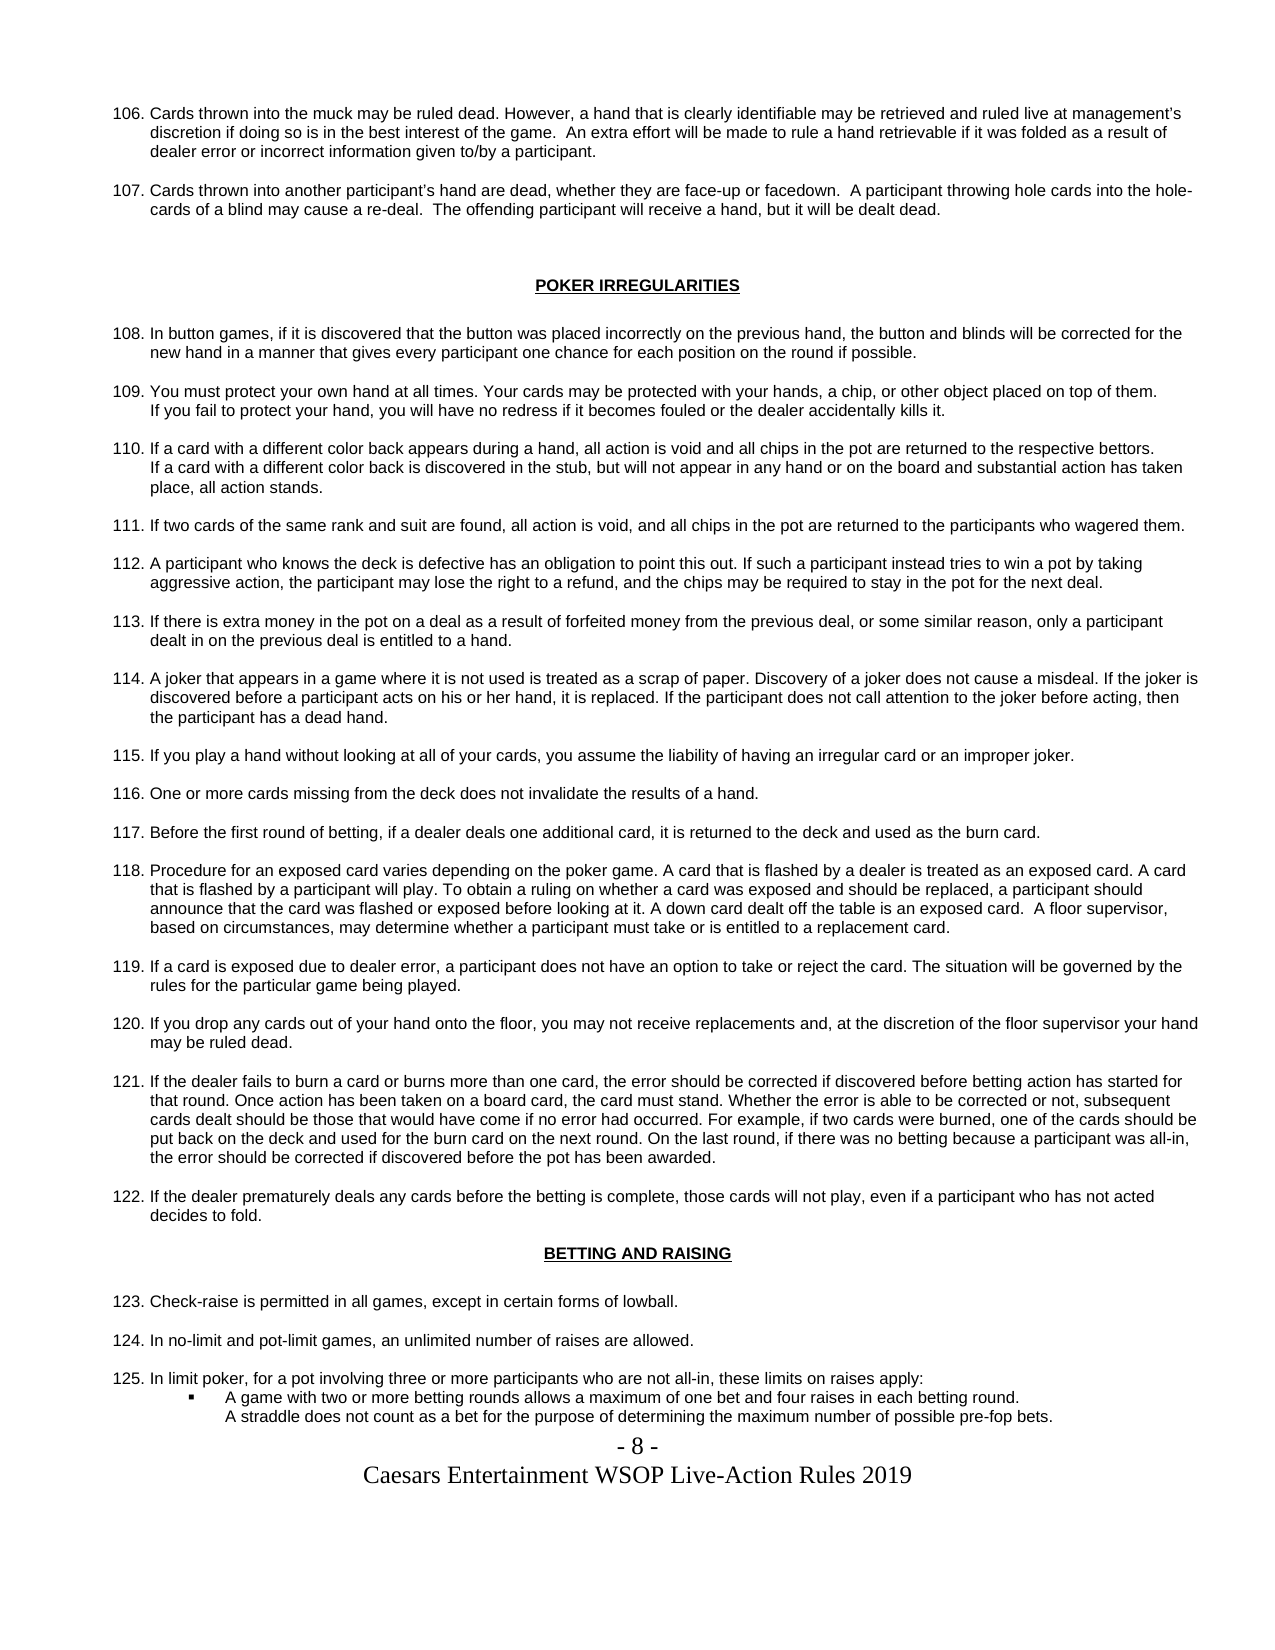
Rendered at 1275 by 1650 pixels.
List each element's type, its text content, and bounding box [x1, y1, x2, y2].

list If two cards of the same rank and suit are found, all action is void, and all chips in the pot are returned to the participants who wagered them. [112, 516, 1200, 535]
list In no-limit and pot-limit games, an unlimited number of raises are allowed. [112, 1330, 1200, 1349]
list If there is extra money in the pot on a deal as a result of forfeited money from the previous deal, or some similar reason, only a participant dealt in on the previous deal is entitled to a hand. [112, 612, 1200, 650]
list If a card is exposed due to dealer error, a participant does not have an option to take or reject the card. The situation will be governed by the rules for the particular game being played. [112, 957, 1200, 995]
list Before the first round of betting, if a dealer deals one additional card, it is returned to the deck and used as the burn card. [112, 822, 1200, 842]
subtitle BETTING AND RAISING [75, 1244, 1200, 1263]
list Cards thrown into another participant’s hand are dead, whether they are face-up or facedown. A participant throwing hole cards into the hole-cards of a blind may cause a re-deal. The offending participant will receive a hand, but it will be dealt dead. [112, 180, 1200, 219]
list If the dealer fails to burn a card or burns more than one card, the error should be corrected if discovered before betting action has started for that round. Once action has been taken on a board card, the card must stand. Whether the error is able to be corrected or not, subsequent cards dealt should be those that would have come if no error had occurred. For example, if two cards were burned, one of the cards should be put back on the deck and used for the burn card on the next round. On the last round, if there was no betting because a participant was all-in, the error should be corrected if discovered before the pot has been awarded. [112, 1072, 1200, 1167]
list If you drop any cards out of your hand onto the floor, you may not receive replacements and, at the discretion of the floor supervisor your hand may be ruled dead. [112, 1014, 1200, 1052]
subtitle POKER IRREGULARITIES [75, 276, 1200, 295]
list Check-raise is permitted in all games, except in certain forms of lowball. [112, 1292, 1200, 1311]
list If you play a hand without looking at all of your cards, you assume the liability of having an irregular card or an improper joker. [112, 746, 1200, 765]
list A participant who knows the deck is defective has an obligation to point this out. If such a participant instead tries to win a pot by taking aggressive action, the participant may lose the right to a refund, and the chips may be required to stay in the pot for the next deal. [112, 554, 1200, 592]
list If the dealer prematurely deals any cards before the betting is complete, those cards will not play, even if a participant who has not acted decides to fold. [112, 1187, 1200, 1225]
list If a card with a different color back appears during a hand, all action is void and all chips in the pot are returned to the respective bettors. If a card with a different color back is discovered in the stub, but will not appear in any hand or on the board and substantial action has taken place, all action stands. [112, 439, 1200, 497]
list A joker that appears in a game where it is not used is treated as a scrap of paper. Discovery of a joker does not cause a misdeal. If the joker is discovered before a participant acts on his or her hand, it is replaced. If the participant does not call attention to the joker before acting, then the participant has a dead hand. [112, 669, 1200, 727]
list A game with two or more betting rounds allows a maximum of one bet and four raises in each betting round. A straddle does not count as a bet for the purpose of determining the maximum number of possible pre-fop bets. [187, 1388, 1200, 1426]
list One or more cards missing from the deck does not invalidate the results of a hand. [112, 784, 1200, 803]
list In button games, if it is discovered that the button was placed incorrectly on the previous hand, the button and blinds will be corrected for the new hand in a manner that gives every participant one chance for each position on the round if possible. [112, 324, 1200, 362]
list Procedure for an exposed card varies depending on the poker game. A card that is flashed by a dealer is treated as an exposed card. A card that is flashed by a participant will play. To obtain a ruling on whether a card was exposed and should be replaced, a participant should announce that the card was flashed or exposed before looking at it. A down card dealt off the table is an exposed card. A floor supervisor, based on circumstances, may determine whether a participant must take or is entitled to a replacement card. [112, 861, 1200, 937]
list You must protect your own hand at all times. Your cards may be protected with your hands, a chip, or other object placed on top of them. If you fail to protect your hand, you will have no redress if it becomes fouled or the dealer accidentally kills it. [112, 382, 1200, 420]
list Cards thrown into the muck may be ruled dead. However, a hand that is clearly identifiable may be retrieved and ruled live at management’s discretion if doing so is in the best interest of the game. An extra effort will be made to rule a hand retrievable if it was folded as a result of dealer error or incorrect information given to/by a participant. [112, 104, 1200, 161]
list In limit poker, for a pot involving three or more participants who are not all-in, these limits on raises apply: [112, 1369, 1200, 1388]
